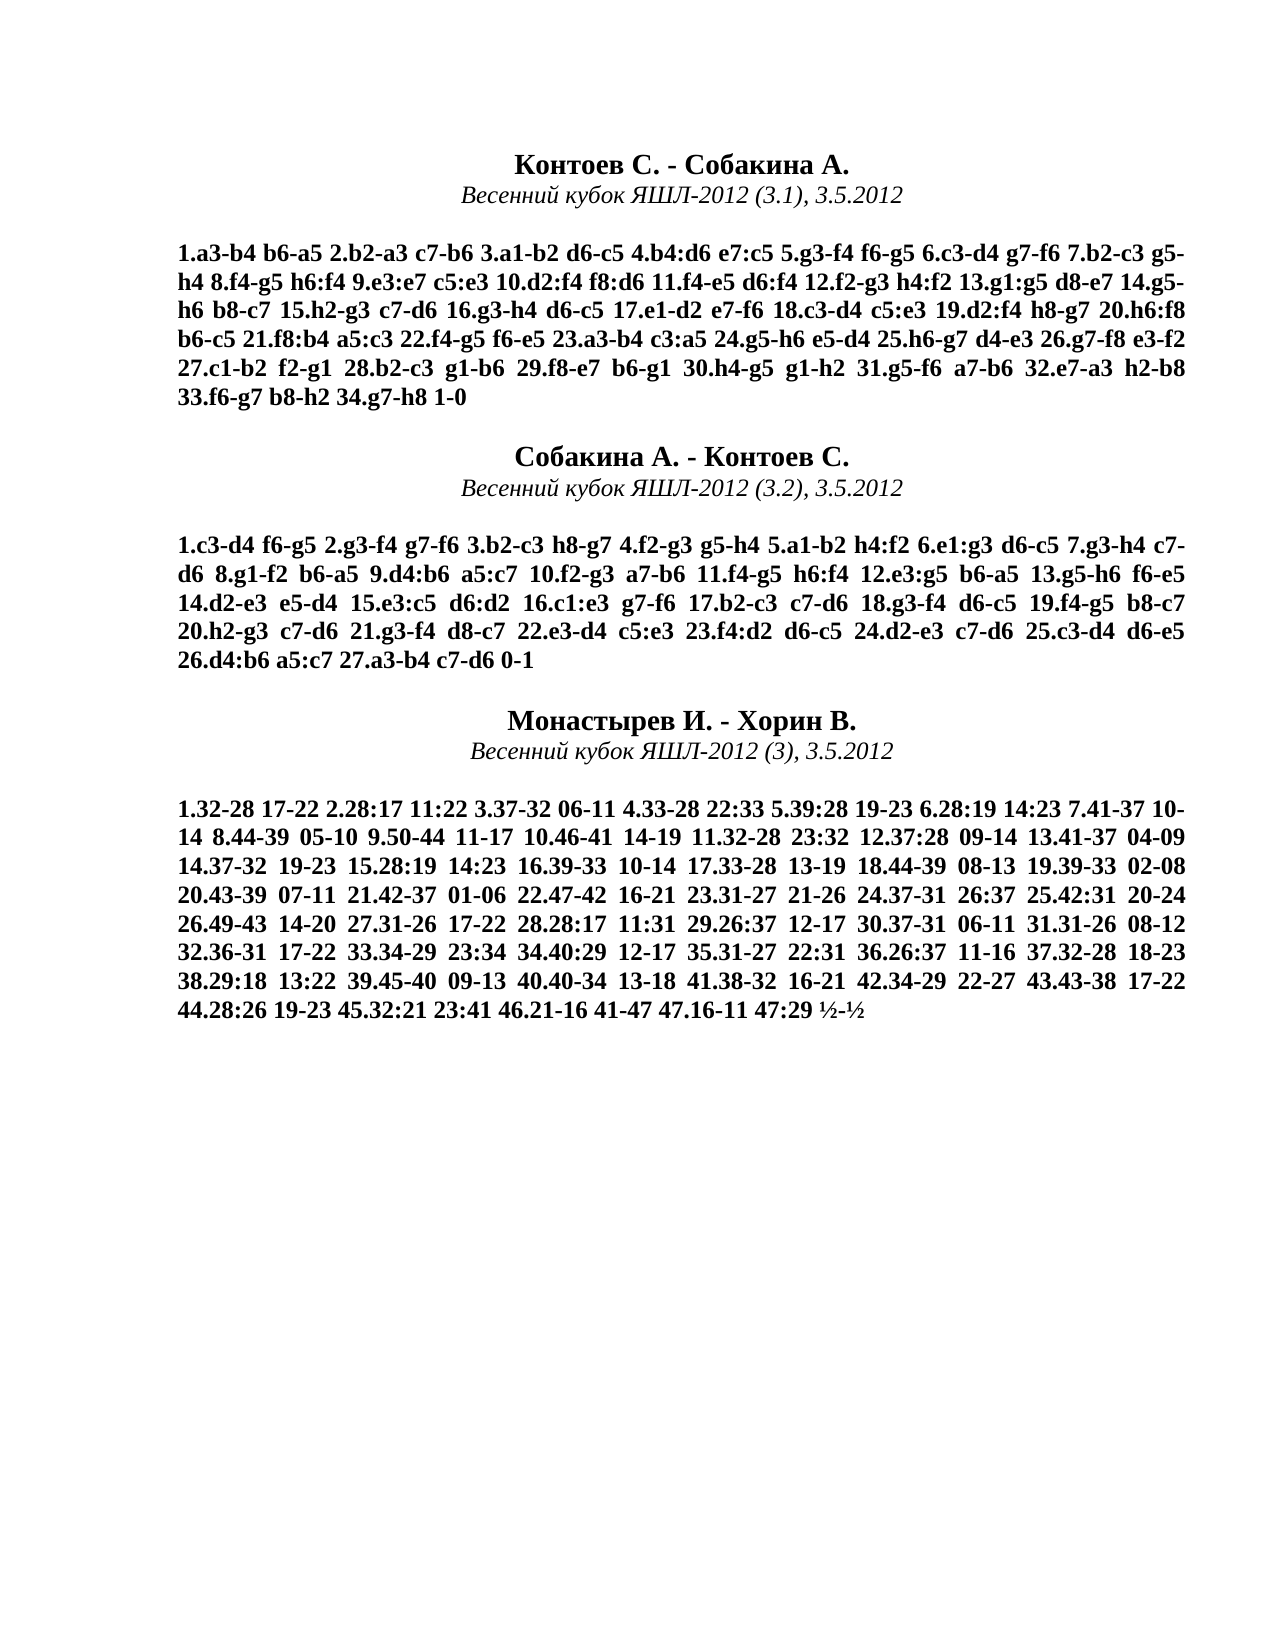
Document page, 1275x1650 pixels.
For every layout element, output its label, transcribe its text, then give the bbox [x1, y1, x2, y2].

text Весенний кубок ЯШЛ-2012 (3.1), 3.5.2012 [177, 180, 1186, 209]
text Собакина А. - Контоев С. [177, 439, 1186, 473]
text Весенний кубок ЯШЛ-2012 (3), 3.5.2012 [177, 736, 1186, 765]
text Контоев С. - Собакина А. [177, 147, 1186, 180]
text 1.32-28 17-22 2.28:17 11:22 3.37-32 06-11 4.33-28 22:33 5.39:28 19-23 6.28:19 14:23 7.41-37 10-14 8.44-39 05-10 9.50-44 11-17 10.46-41 14-19 11.32-28 23:32 12.37:28 09-14 13.41-37 04-09 14.37-32 19-23 15.28:19 14:23 16.39-33 10-14 17.33-28 13-19 18.44-39 08-13 19.39-33 02-08 20.43-39 07-11 21.42-37 01-06 22.47-42 16-21 23.31-27 21-26 24.37-31 26:37 25.42:31 20-24 26.49-43 14-20 27.31-26 17-22 28.28:17 11:31 29.26:37 12-17 30.37-31 06-11 31.31-26 08-12 32.36-31 17-22 33.34-29 23:34 34.40:29 12-17 35.31-27 22:31 36.26:37 11-16 37.32-28 18-23 38.29:18 13:22 39.45-40 09-13 40.40-34 13-18 41.38-32 16-21 42.34-29 22-27 43.43-38 17-22 44.28:26 19-23 45.32:21 23:41 46.21-16 41-47 47.16-11 47:29 ½-½ [177, 794, 1186, 1024]
text Весенний кубок ЯШЛ-2012 (3.2), 3.5.2012 [177, 473, 1186, 501]
text 1.a3-b4 b6-a5 2.b2-a3 c7-b6 3.a1-b2 d6-c5 4.b4:d6 e7:c5 5.g3-f4 f6-g5 6.c3-d4 g7-f6 7.b2-c3 g5-h4 8.f4-g5 h6:f4 9.e3:e7 c5:e3 10.d2:f4 f8:d6 11.f4-e5 d6:f4 12.f2-g3 h4:f2 13.g1:g5 d8-e7 14.g5-h6 b8-c7 15.h2-g3 c7-d6 16.g3-h4 d6-c5 17.e1-d2 e7-f6 18.c3-d4 c5:e3 19.d2:f4 h8-g7 20.h6:f8 b6-c5 21.f8:b4 a5:c3 22.f4-g5 f6-e5 23.a3-b4 c3:a5 24.g5-h6 e5-d4 25.h6-g7 d4-e3 26.g7-f8 e3-f2 27.c1-b2 f2-g1 28.b2-c3 g1-b6 29.f8-e7 b6-g1 30.h4-g5 g1-h2 31.g5-f6 a7-b6 32.e7-a3 h2-b8 33.f6-g7 b8-h2 34.g7-h8 1-0 [177, 238, 1186, 410]
text Монастырев И. - Хорин В. [177, 703, 1186, 736]
text 1.c3-d4 f6-g5 2.g3-f4 g7-f6 3.b2-c3 h8-g7 4.f2-g3 g5-h4 5.a1-b2 h4:f2 6.e1:g3 d6-c5 7.g3-h4 c7-d6 8.g1-f2 b6-a5 9.d4:b6 a5:c7 10.f2-g3 a7-b6 11.f4-g5 h6:f4 12.e3:g5 b6-a5 13.g5-h6 f6-e5 14.d2-e3 e5-d4 15.e3:c5 d6:d2 16.c1:e3 g7-f6 17.b2-c3 c7-d6 18.g3-f4 d6-c5 19.f4-g5 b8-c7 20.h2-g3 c7-d6 21.g3-f4 d8-c7 22.e3-d4 c5:e3 23.f4:d2 d6-c5 24.d2-e3 c7-d6 25.c3-d4 d6-e5 26.d4:b6 a5:c7 27.a3-b4 c7-d6 0-1 [177, 530, 1186, 674]
